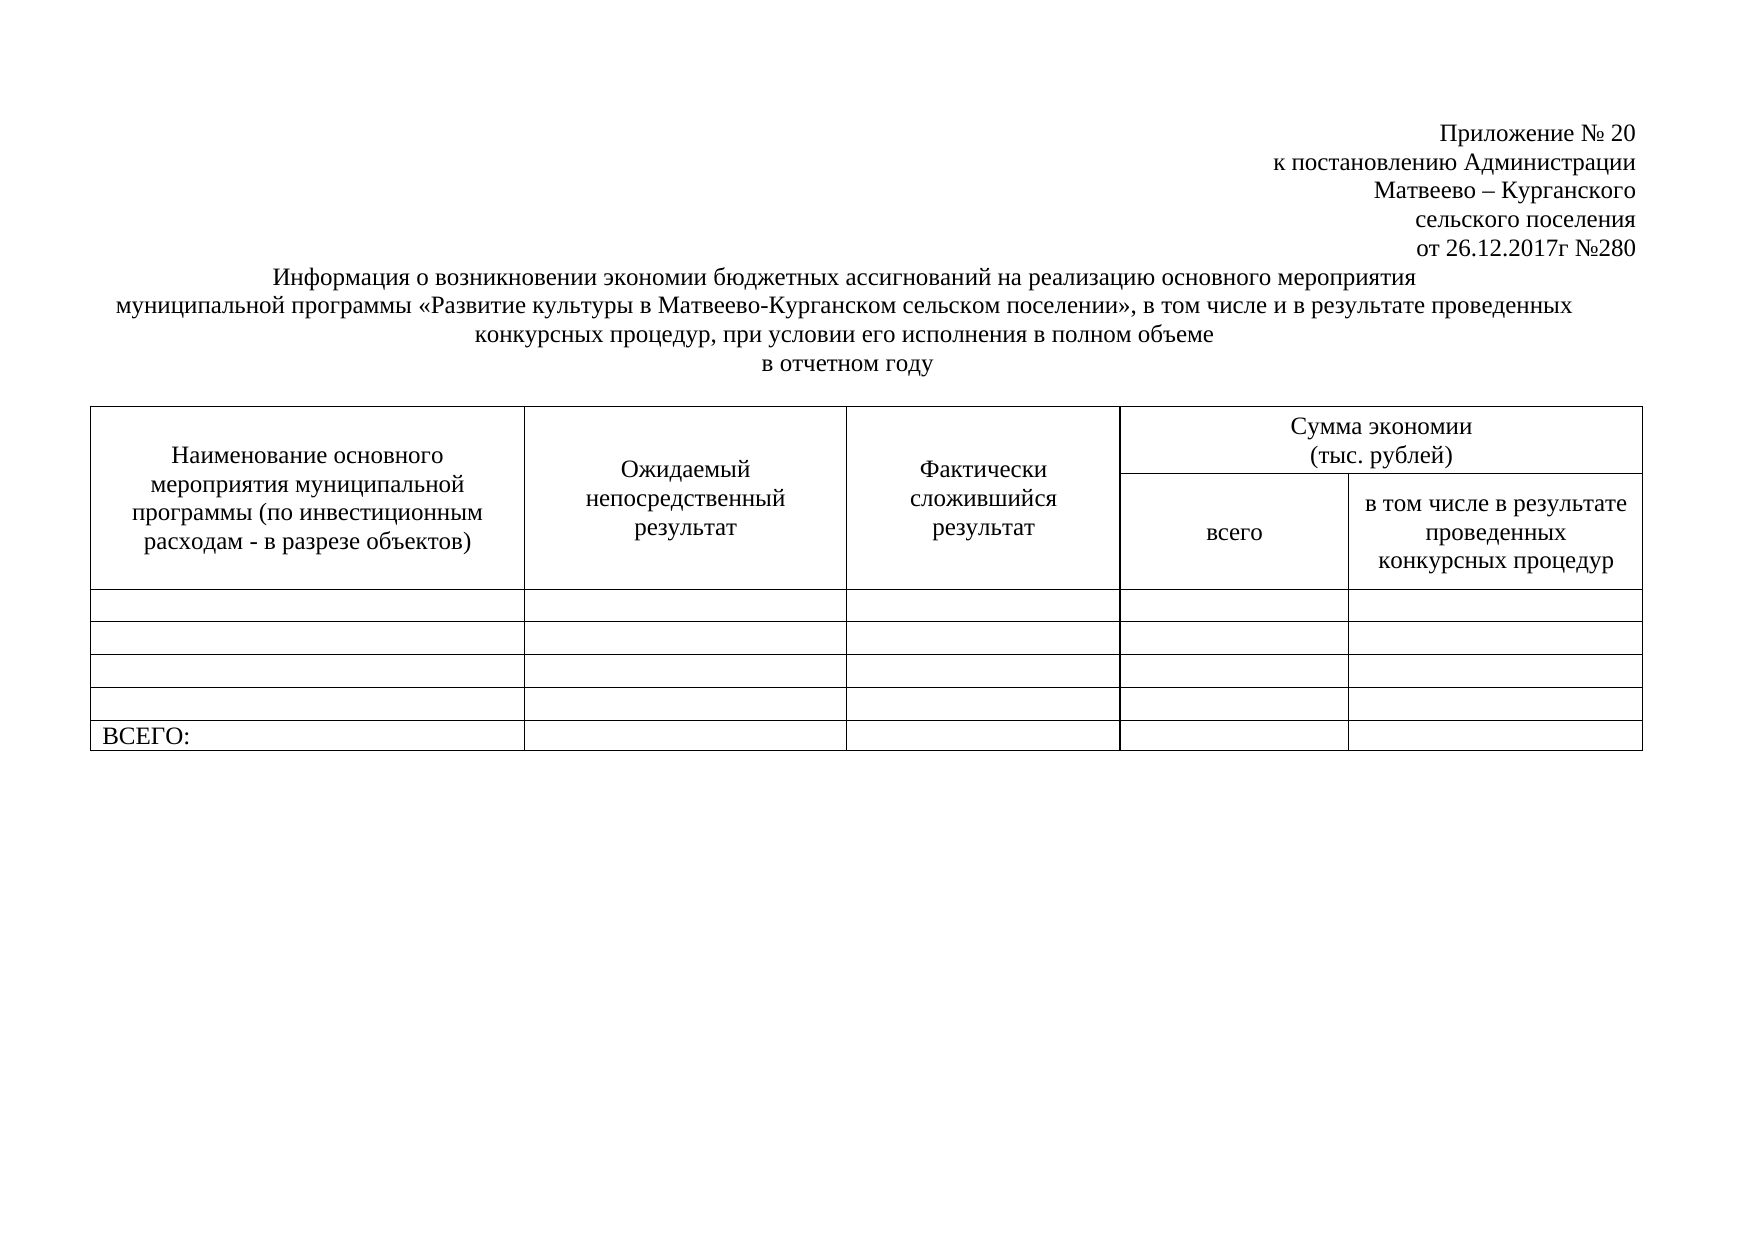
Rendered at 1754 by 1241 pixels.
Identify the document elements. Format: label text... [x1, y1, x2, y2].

text сельского поселения [59, 204, 1636, 233]
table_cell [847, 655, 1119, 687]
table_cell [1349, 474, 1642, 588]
text Приложение № 20 [59, 118, 1636, 147]
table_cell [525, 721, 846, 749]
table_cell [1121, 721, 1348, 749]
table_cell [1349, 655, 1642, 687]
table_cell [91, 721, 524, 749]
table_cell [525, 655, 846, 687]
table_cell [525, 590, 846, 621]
text Информация о возникновении экономии бюджетных ассигнований на реализацию основного мероприятия муниципальной программы «Развитие культуры в Матвеево-Курганском сельском поселении», в том числе и в результате проведенных конкурсных процедур, при условии его исполнения в полном объеме в отчетном году [59, 262, 1636, 406]
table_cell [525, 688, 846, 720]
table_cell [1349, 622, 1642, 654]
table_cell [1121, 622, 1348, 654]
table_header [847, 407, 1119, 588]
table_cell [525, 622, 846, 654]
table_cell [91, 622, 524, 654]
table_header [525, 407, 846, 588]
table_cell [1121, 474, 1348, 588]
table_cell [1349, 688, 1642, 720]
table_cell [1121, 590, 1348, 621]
text Матвеево – Курганского [59, 176, 1636, 204]
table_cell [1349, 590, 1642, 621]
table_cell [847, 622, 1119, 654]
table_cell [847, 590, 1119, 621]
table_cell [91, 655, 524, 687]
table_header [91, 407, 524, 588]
text от 26.12.2017г №280 [59, 233, 1636, 262]
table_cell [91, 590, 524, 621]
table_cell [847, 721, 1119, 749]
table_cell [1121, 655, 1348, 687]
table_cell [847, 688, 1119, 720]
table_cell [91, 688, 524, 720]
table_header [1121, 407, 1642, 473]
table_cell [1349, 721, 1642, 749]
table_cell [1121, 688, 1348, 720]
text к постановлению Администрации [59, 147, 1636, 176]
